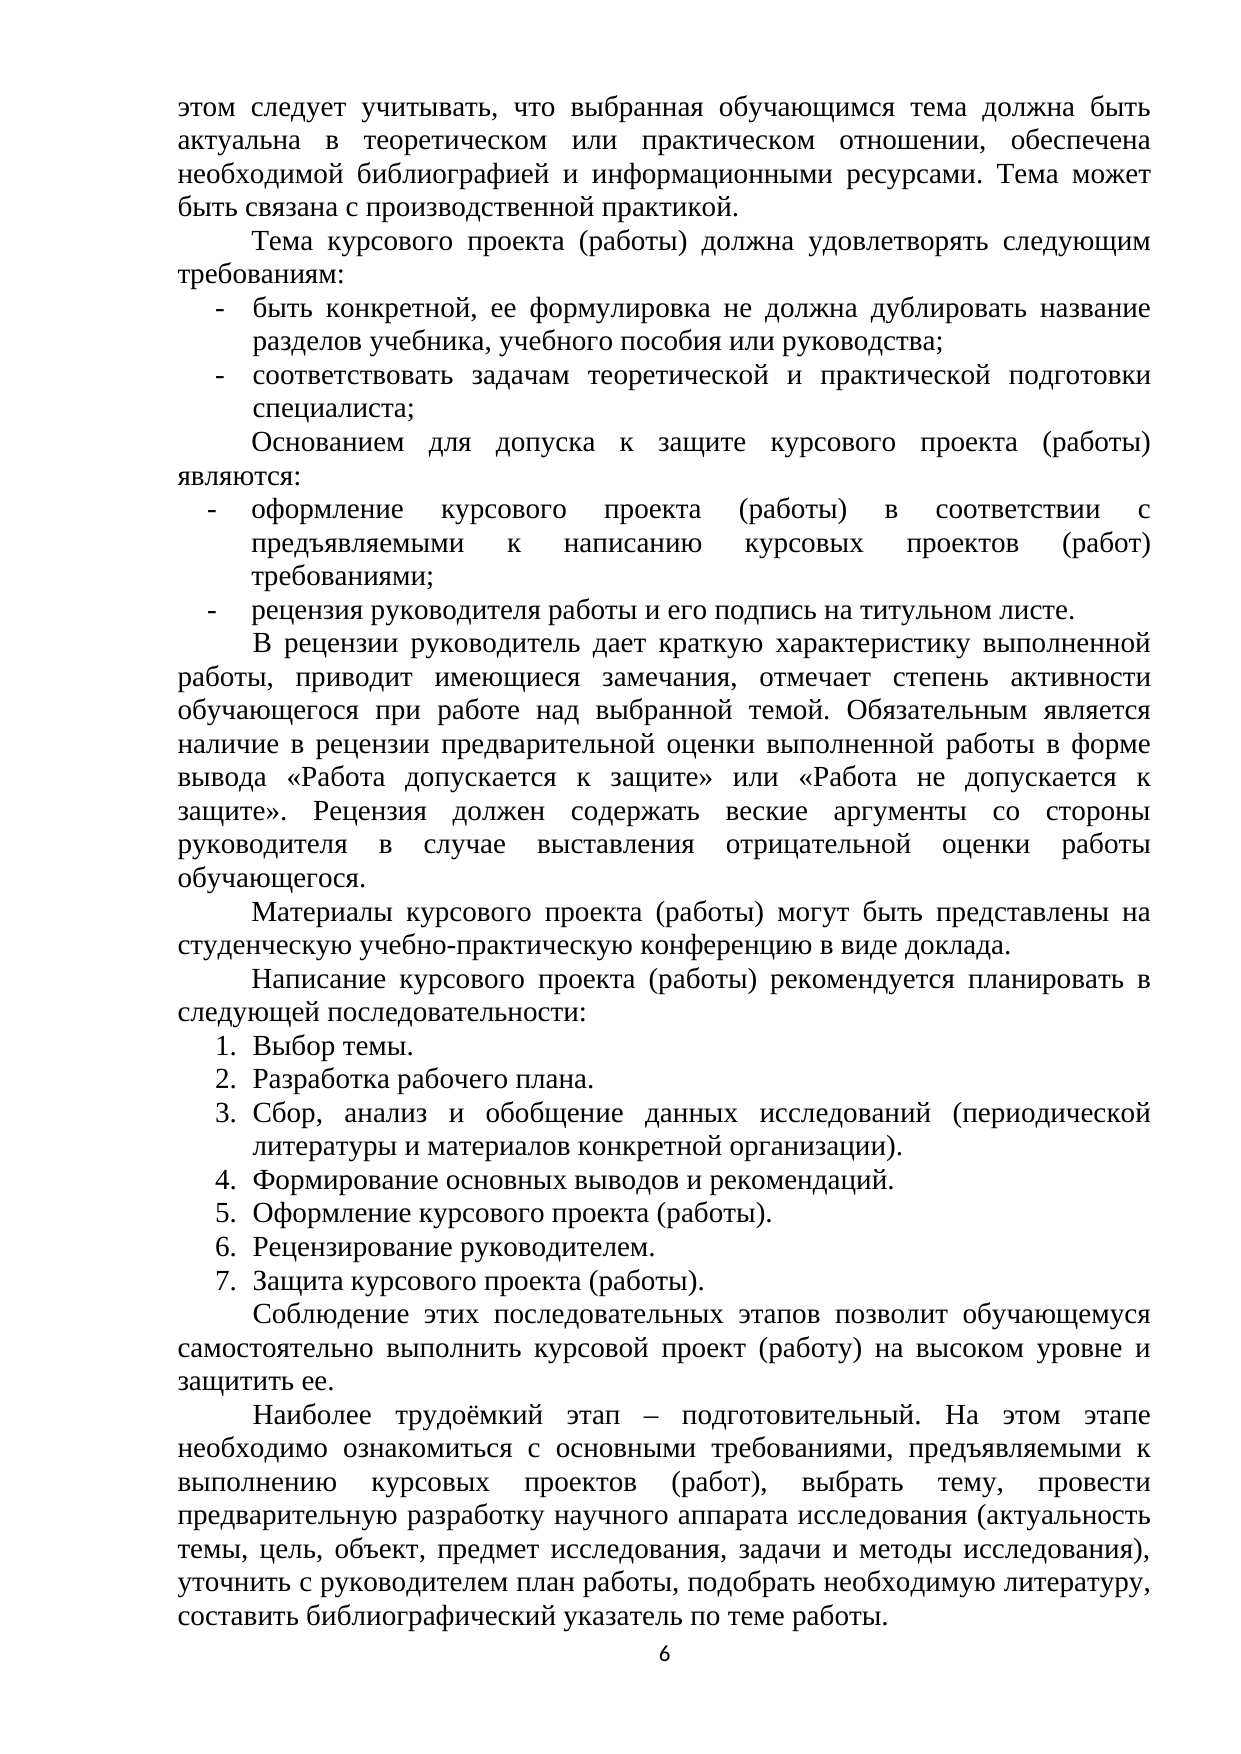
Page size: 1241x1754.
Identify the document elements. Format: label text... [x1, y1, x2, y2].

text Соблюдение этих последовательных этапов позволит обучающемуся самостоятельно выполнить курсовой проект (работу) на высоком уровне и защитить ее. [177, 1296, 1152, 1397]
text Тема курсового проекта (работы) должна удовлетворять следующим требованиям: [177, 223, 1152, 290]
list Защита курсового проекта (работы). [215, 1263, 1152, 1296]
list рецензия руководителя работы и его подпись на титульном листе. [207, 592, 1152, 625]
list соответствовать задачам теоретической и практической подготовки специалиста; [215, 357, 1152, 424]
text Написание курсового проекта (работы) рекомендуется планировать в следующей последовательности: [177, 961, 1152, 1028]
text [177, 89, 1152, 223]
list быть конкретной, ее формулировка не должна дублировать название разделов учебника, учебного пособия или руководства; [215, 290, 1152, 357]
list Рецензирование руководителем. [215, 1229, 1152, 1263]
list Сбор, анализ и обобщение данных исследований (периодической литературы и материалов конкретной организации). [215, 1095, 1152, 1162]
list Разработка рабочего плана. [215, 1061, 1152, 1095]
list оформление курсового проекта (работы) в соответствии с предъявляемыми к написанию курсовых проектов (работ) требованиями; [207, 491, 1152, 592]
text В рецензии руководитель дает краткую характеристику выполненной работы, приводит имеющиеся замечания, отмечает степень активности обучающегося при работе над выбранной темой. Обязательным является наличие в рецензии предварительной оценки выполненной работы в форме вывода «Работа допускается к защите» или «Работа не допускается к защите». Рецензия должен содержать веские аргументы со стороны руководителя в случае выставления отрицательной оценки работы обучающегося. [177, 625, 1152, 894]
list Формирование основных выводов и рекомендаций. [215, 1162, 1152, 1196]
text Наиболее трудоёмкий этап – подготовительный. На этом этапе необходимо ознакомиться с основными требованиями, предъявляемыми к выполнению курсовых проектов (работ), выбрать тему, провести предварительную разработку научного аппарата исследования (актуальность темы, цель, объект, предмет исследования, задачи и методы исследования), уточнить с руководителем план работы, подобрать необходимую литературу, составить библиографический указатель по теме работы. [177, 1397, 1152, 1632]
list Выбор темы. [215, 1028, 1152, 1061]
text Материалы курсового проекта (работы) могут быть представлены на студенческую учебно-практическую конференцию в виде доклада. [177, 894, 1152, 961]
list Оформление курсового проекта (работы). [215, 1196, 1152, 1229]
text Основанием для допуска к защите курсового проекта (работы) являются: [177, 424, 1152, 491]
